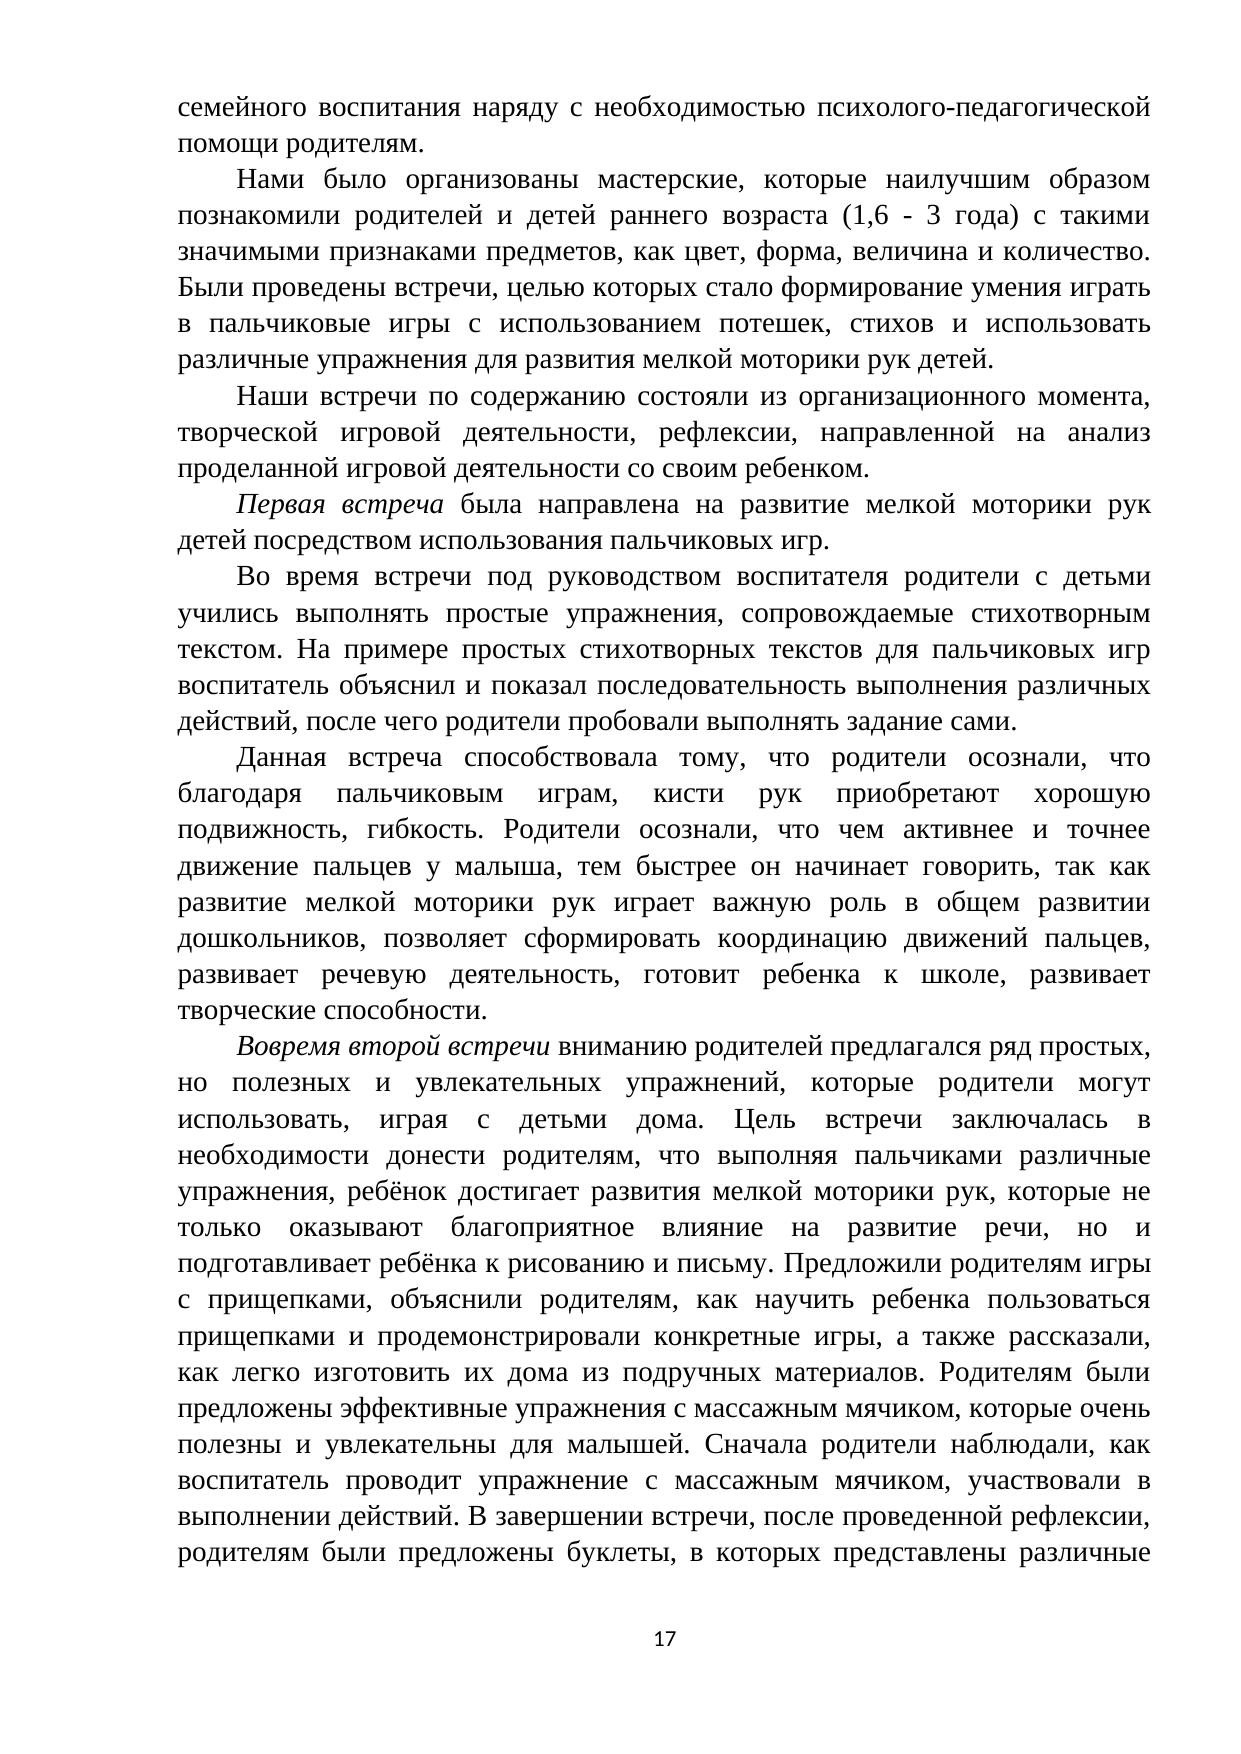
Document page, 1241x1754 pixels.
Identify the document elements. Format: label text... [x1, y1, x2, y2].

text Наши встречи по содержанию состояли из организационного момента, творческой игровой деятельности, рефлексии, направленной на анализ проделанной игровой деятельности со своим ребенком. [177, 378, 1152, 484]
text Нами было организованы мастерские, которые наилучшим образом познакомили родителей и детей раннего возраста (1,6 - 3 года) с такими значимыми признаками предметов, как цвет, форма, величина и количество. Были проведены встречи, целью которых стало формирование умения играть в пальчиковые игры с использованием потешек, стихов и использовать различные упражнения для развития мелкой моторики рук детей. [177, 161, 1152, 375]
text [177, 1028, 1152, 1568]
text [177, 89, 1152, 158]
text Первая встреча была направлена на развитие мелкой моторики рук детей посредством использования пальчиковых игр. [177, 486, 1152, 556]
text Данная встреча способствовала тому, что родители осознали, что благодаря пальчиковым играм, кисти рук приобретают хорошую подвижность, гибкость. Родители осознали, что чем активнее и точнее движение пальцев у малыша, тем быстрее он начинает говорить, так как развитие мелкой моторики рук играет важную роль в общем развитии дошкольников, позволяет сформировать координацию движений пальцев, развивает речевую деятельность, готовит ребенка к школе, развивает творческие способности. [177, 739, 1152, 1026]
text Во время встречи под руководством воспитателя родители с детьми учились выполнять простые упражнения, сопровождаемые стихотворным текстом. На примере простых стихотворных текстов для пальчиковых игр воспитатель объяснил и показал последовательность выполнения различных действий, после чего родители пробовали выполнять задание сами. [177, 558, 1152, 737]
